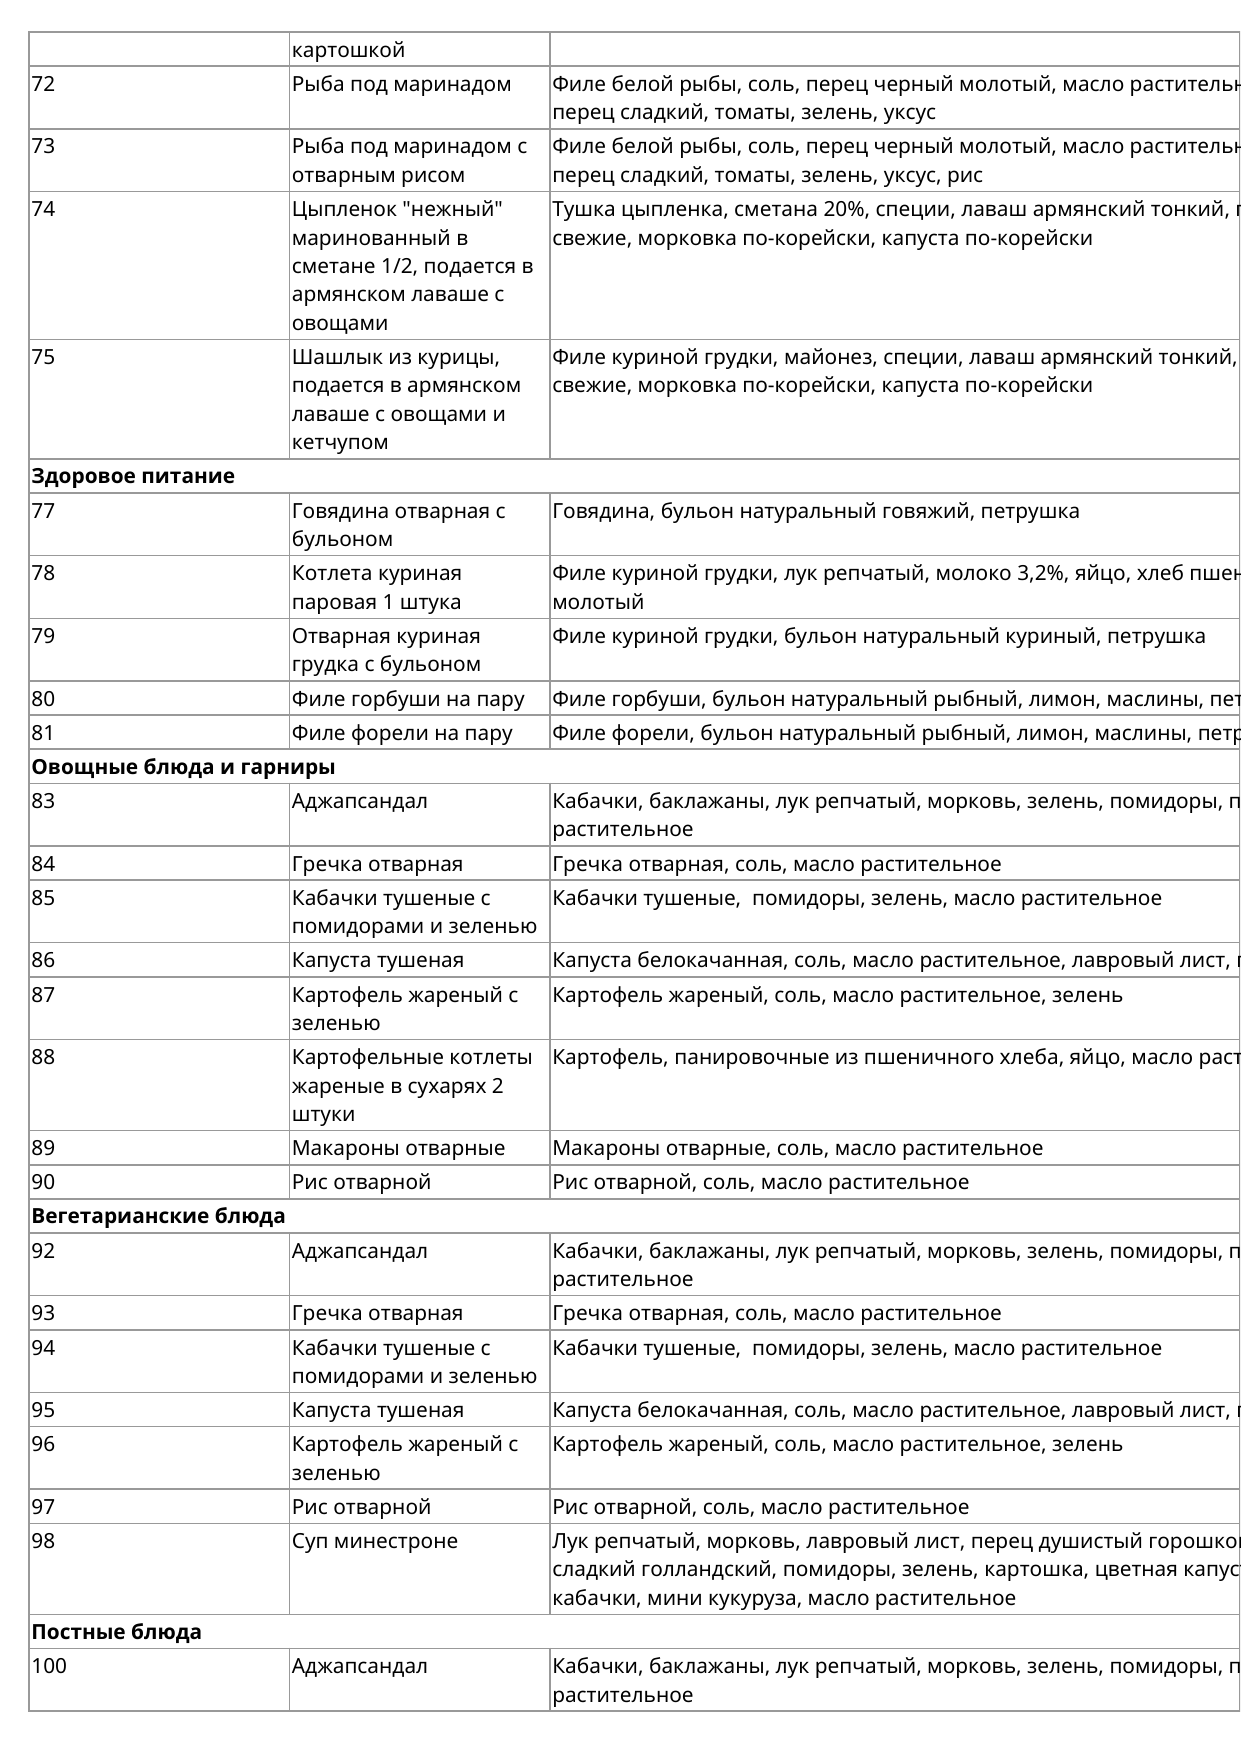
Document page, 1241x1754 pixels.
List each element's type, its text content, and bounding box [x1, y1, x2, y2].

table_cell Картофель жареный, соль, масло растительное, зелень [551, 978, 1239, 1039]
table_cell 81 [30, 716, 289, 748]
table_cell Говядина, бульон натуральный говяжий, петрушка [551, 494, 1239, 555]
table_cell 88 [30, 1040, 289, 1130]
table_cell Рис отварной, соль, масло растительное [551, 1490, 1239, 1522]
table_cell Шашлык из курицы, подается в армянском лаваше с овощами и кетчупом [290, 340, 549, 458]
table_cell Котлета куриная паровая 1 штука [290, 556, 549, 617]
table_cell Кабачки, баклажаны, лук репчатый, морковь, зелень, помидоры, перец сладкий, соль, масло растительное [551, 1234, 1239, 1295]
table_cell 98 [30, 1524, 289, 1613]
table_cell Кабачки, баклажаны, лук репчатый, морковь, зелень, помидоры, перец сладкий, соль, масло растительное [551, 784, 1239, 845]
table_cell 92 [30, 1234, 289, 1295]
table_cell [290, 33, 549, 65]
table_cell Рыба под маринадом с отварным рисом [290, 130, 549, 191]
table_cell 77 [30, 494, 289, 555]
table_cell Рис отварной [290, 1490, 549, 1522]
table_cell Филе горбуши на пару [290, 682, 549, 714]
table_cell Картофель жареный с зеленью [290, 1427, 549, 1488]
table_cell Филе горбуши, бульон натуральный рыбный, лимон, маслины, петрушка [551, 682, 1239, 714]
table_cell Картофель, панировочные из пшеничного хлеба, яйцо, масло растительное [551, 1040, 1239, 1130]
table_cell 95 [30, 1393, 289, 1426]
table_cell Филе куриной грудки, майонез, специи, лаваш армянский тонкий, помидоры свежие, огурцы свежие, морковка по-корейски, капуста по-корейски [551, 340, 1239, 458]
table_cell 90 [30, 1166, 289, 1198]
table_cell Гречка отварная [290, 847, 549, 879]
table_cell Говядина отварная с бульоном [290, 494, 549, 555]
table_cell Кабачки, баклажаны, лук репчатый, морковь, зелень, помидоры, перец сладкий, соль, масло растительное [551, 1649, 1239, 1710]
table_cell Гречка отварная, соль, масло растительное [551, 1296, 1239, 1329]
table_cell Макароны отварные [290, 1131, 549, 1164]
table_cell Кабачки тушеные с помидорами и зеленью [290, 1331, 549, 1392]
table_cell Аджапсандал [290, 1234, 549, 1295]
table_cell 72 [30, 67, 289, 128]
table_cell 85 [30, 881, 289, 942]
table_cell Филе белой рыбы, соль, перец черный молотый, масло растительное, лук репчатый, морковь, перец сладкий, томаты, зелень, уксус, рис [551, 130, 1239, 191]
table_cell Капуста белокачанная, соль, масло растительное, лавровый лист, паста томатная [551, 1393, 1239, 1426]
table_cell Филе форели на пару [290, 716, 549, 748]
table_cell Рыба под маринадом [290, 67, 549, 128]
table_cell Филе форели, бульон натуральный рыбный, лимон, маслины, петрушка [551, 716, 1239, 748]
table_cell Постные блюда [30, 1615, 1239, 1648]
table_cell Кабачки тушеные с помидорами и зеленью [290, 881, 549, 942]
table_cell Рис отварной, соль, масло растительное [551, 1166, 1239, 1198]
table_cell Гречка отварная [290, 1296, 549, 1329]
table_cell Филе куриной грудки, лук репчатый, молоко 3,2%, яйцо, хлеб пшеничный, соль, перец черный молотый [551, 556, 1239, 617]
table_cell Аджапсандал [290, 1649, 549, 1710]
table_cell Филе белой рыбы, соль, перец черный молотый, масло растительное, лук репчатый, морковь, перец сладкий, томаты, зелень, уксус [551, 67, 1239, 128]
table_cell Суп минестроне [290, 1524, 549, 1613]
table_cell Капуста тушеная [290, 943, 549, 976]
table_cell Кабачки тушеные, помидоры, зелень, масло растительное [551, 1331, 1239, 1392]
table_cell 93 [30, 1296, 289, 1329]
table_cell 74 [30, 192, 289, 338]
table_cell Капуста тушеная [290, 1393, 549, 1426]
table_cell 94 [30, 1331, 289, 1392]
table_cell Здоровое питание [30, 460, 1239, 492]
table_cell 89 [30, 1131, 289, 1164]
table_cell Вегетарианские блюда [30, 1200, 1239, 1232]
table_cell Картофель жареный, соль, масло растительное, зелень [551, 1427, 1239, 1488]
table_cell Аджапсандал [290, 784, 549, 845]
table_cell 86 [30, 943, 289, 976]
table_cell 73 [30, 130, 289, 191]
table_cell Тушка цыпленка, сметана 20%, специи, лаваш армянский тонкий, помидоры свежие, огурцы свежие, морковка по-корейски, капуста по-корейски [551, 192, 1239, 338]
table_cell Гречка отварная, соль, масло растительное [551, 847, 1239, 879]
table_cell 87 [30, 978, 289, 1039]
table_cell 96 [30, 1427, 289, 1488]
table_cell Картофель жареный с зеленью [290, 978, 549, 1039]
table_cell 79 [30, 619, 289, 680]
table_cell Цыпленок "нежный" маринованный в сметане 1/2, подается в армянском лаваше с овощами [290, 192, 549, 338]
table_cell Капуста белокачанная, соль, масло растительное, лавровый лист, паста томатная [551, 943, 1239, 976]
table_cell 80 [30, 682, 289, 714]
table_cell Отварная куриная грудка с бульоном [290, 619, 549, 680]
table_cell Картофельные котлеты жареные в сухарях 2 штуки [290, 1040, 549, 1130]
table_cell 78 [30, 556, 289, 617]
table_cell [551, 33, 1239, 65]
table_cell Макароны отварные, соль, масло растительное [551, 1131, 1239, 1164]
table_cell Овощные блюда и гарниры [30, 750, 1239, 782]
table_cell 83 [30, 784, 289, 845]
table_cell Рис отварной [290, 1166, 549, 1198]
table_cell 84 [30, 847, 289, 879]
table_cell 97 [30, 1490, 289, 1522]
table_cell 71 [30, 33, 289, 65]
table_cell 75 [30, 340, 289, 458]
table_cell Филе куриной грудки, бульон натуральный куриный, петрушка [551, 619, 1239, 680]
table_cell 100 [30, 1649, 289, 1710]
table_cell Кабачки тушеные, помидоры, зелень, масло растительное [551, 881, 1239, 942]
